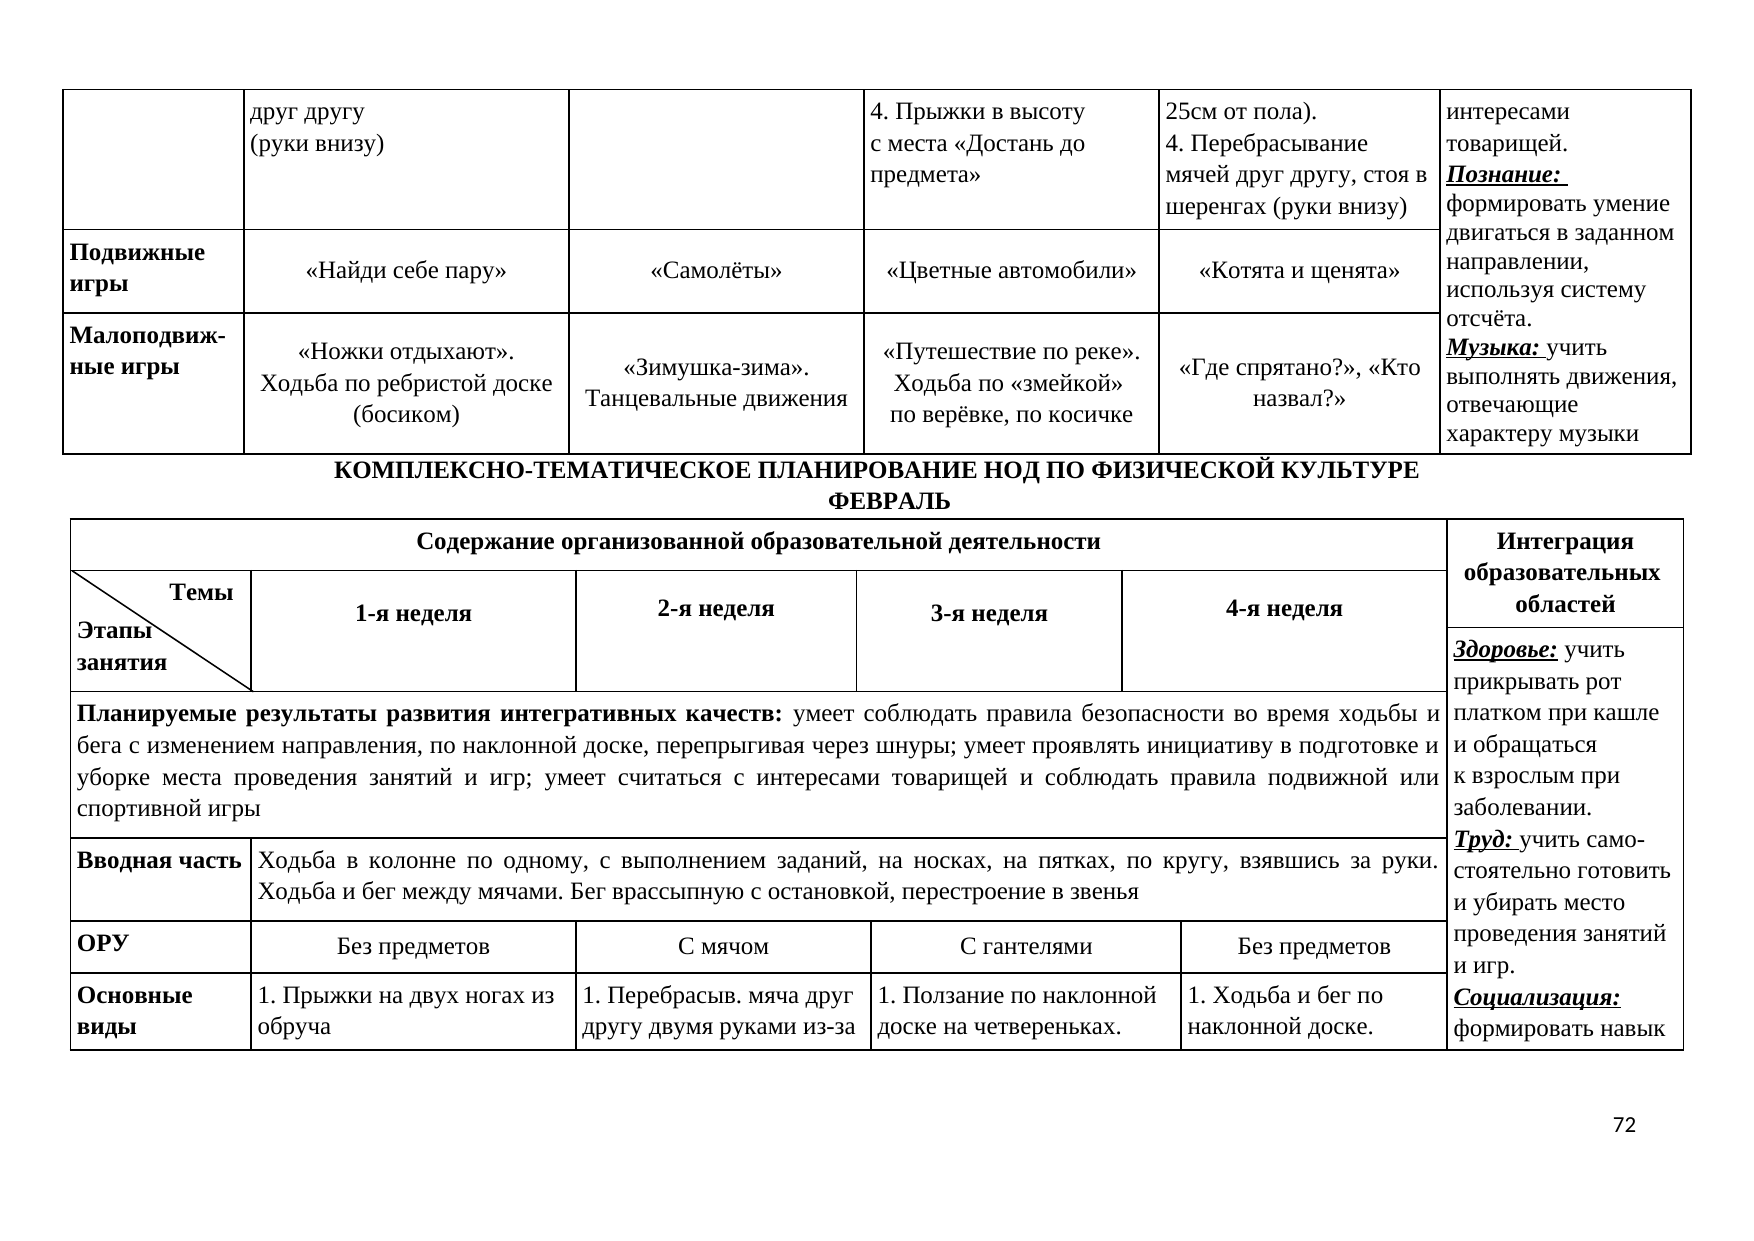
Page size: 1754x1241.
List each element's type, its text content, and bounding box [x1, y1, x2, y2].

table_cell Здоровье: учить прикрывать рот платком при кашле и обращаться к взрослым при заболевании. Труд: учить само-стоятельно готовить и убирать место проведения занятий и игр. Социализация: формировать навык оценки поведения своего и сверстников во время проведения игр. Познание: учить определять поло- жение предметов в пространстве по отношению к себе: впереди-сзади, вверху-внизу [1448, 628, 1683, 1049]
table_cell Темы Этапы занятия [76, 571, 250, 687]
table_cell 4-я неделя [1123, 571, 1446, 691]
table_cell «Найди себе пару» [245, 230, 568, 312]
table_cell Без предметов [1182, 922, 1446, 972]
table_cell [1182, 974, 1446, 1049]
table_cell Вводная часть [71, 839, 250, 920]
table_cell 3-я неделя [857, 571, 1121, 691]
table_cell Ходьба в колонне по одному, с выполнением заданий, на носках, на пятках, по кругу, взявшись за руки. Ходьба и бег между мячами. Бег врассыпную с остановкой, перестроение в звенья [252, 839, 1446, 920]
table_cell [64, 90, 243, 229]
table_cell Планируемые результаты развития интегративных качеств: умеет соблюдать правила безопасности во время ходьбы и бега с изменением направления, по наклонной доске, перепрыгивая через шнуры; умеет проявлять инициативу в подготовке и уборке места проведения занятий и игр; умеет считаться с интересами товарищей и соблюдать правила подвижной или спортивной игры [71, 692, 1446, 837]
table_cell С гантелями [872, 922, 1180, 972]
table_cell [865, 90, 1158, 229]
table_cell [245, 90, 568, 229]
table_header Содержание организованной образовательной деятельности [71, 520, 1446, 570]
table_cell 1-я неделя [252, 571, 575, 691]
table_cell Без предметов [252, 922, 575, 972]
table_cell С мячом [577, 922, 870, 972]
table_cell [577, 974, 870, 1049]
table_cell «Ножки отдыхают». Ходьба по ребристой доске (босиком) [245, 314, 568, 453]
table_header Интеграция образовательных областей [1448, 520, 1683, 627]
table_cell 2-я неделя [577, 571, 856, 691]
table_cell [1160, 90, 1439, 229]
text ФЕВРАЛЬ [118, 486, 1636, 515]
table_cell Подвижные игры [64, 230, 243, 312]
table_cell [570, 90, 863, 229]
table_cell «Зимушка-зима». Танцевальные движения [570, 314, 863, 453]
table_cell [71, 974, 250, 1049]
table_cell ОРУ [71, 922, 250, 972]
table_cell «Самолёты» [570, 230, 863, 312]
table_cell Малоподвиж-ные игры [64, 314, 243, 453]
table_cell «Путешествие по реке». Ходьба по «змейкой» по верёвке, по косичке [865, 314, 1158, 453]
table_cell «Котята и щенята» [1160, 230, 1439, 312]
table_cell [872, 974, 1180, 1049]
table_cell Темы Этапы занятия [71, 572, 249, 691]
table_cell «Где спрятано?», «Кто назвал?» [1160, 314, 1439, 453]
text комплексно-тематическое планирование НОД по физиЧеской культуре [118, 455, 1636, 484]
table_cell «Цветные автомобили» [865, 230, 1158, 312]
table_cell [252, 974, 575, 1049]
